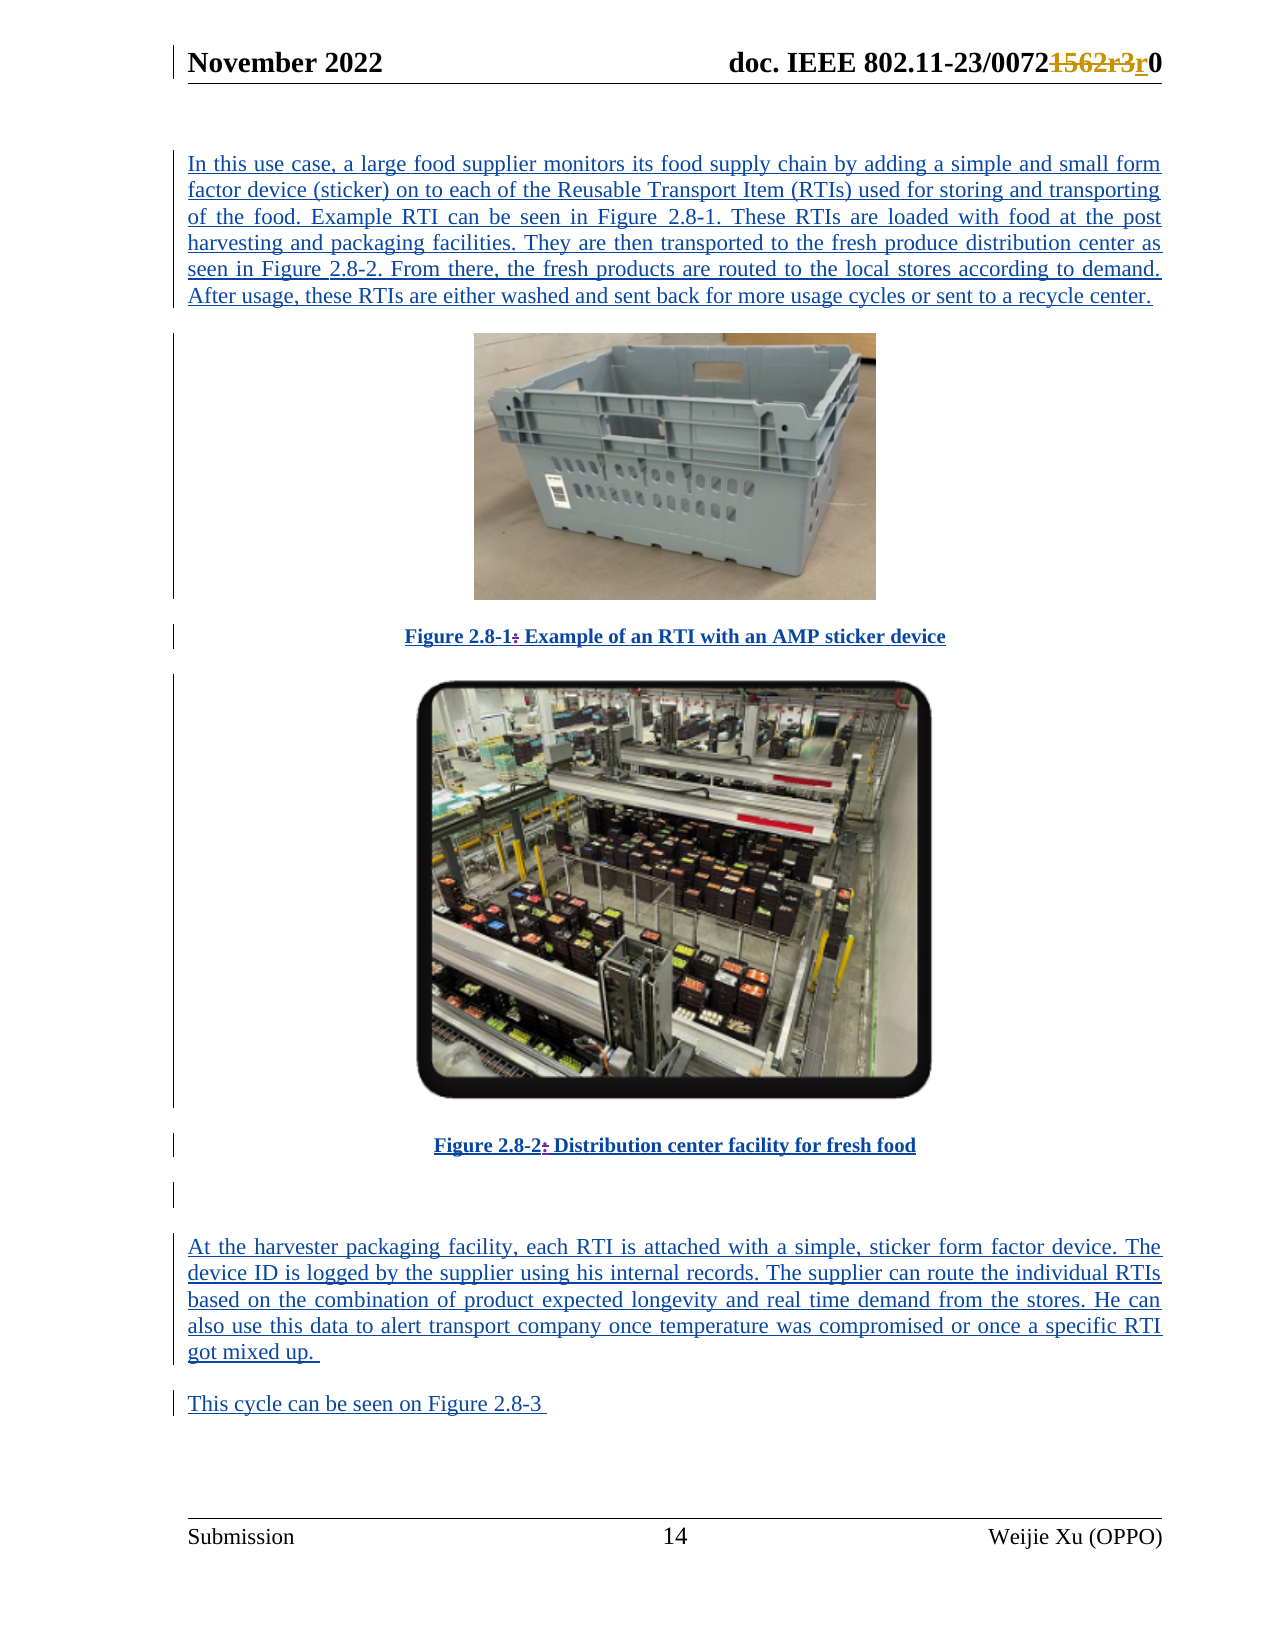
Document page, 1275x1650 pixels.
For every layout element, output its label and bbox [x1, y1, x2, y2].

picture [409, 673, 941, 1108]
